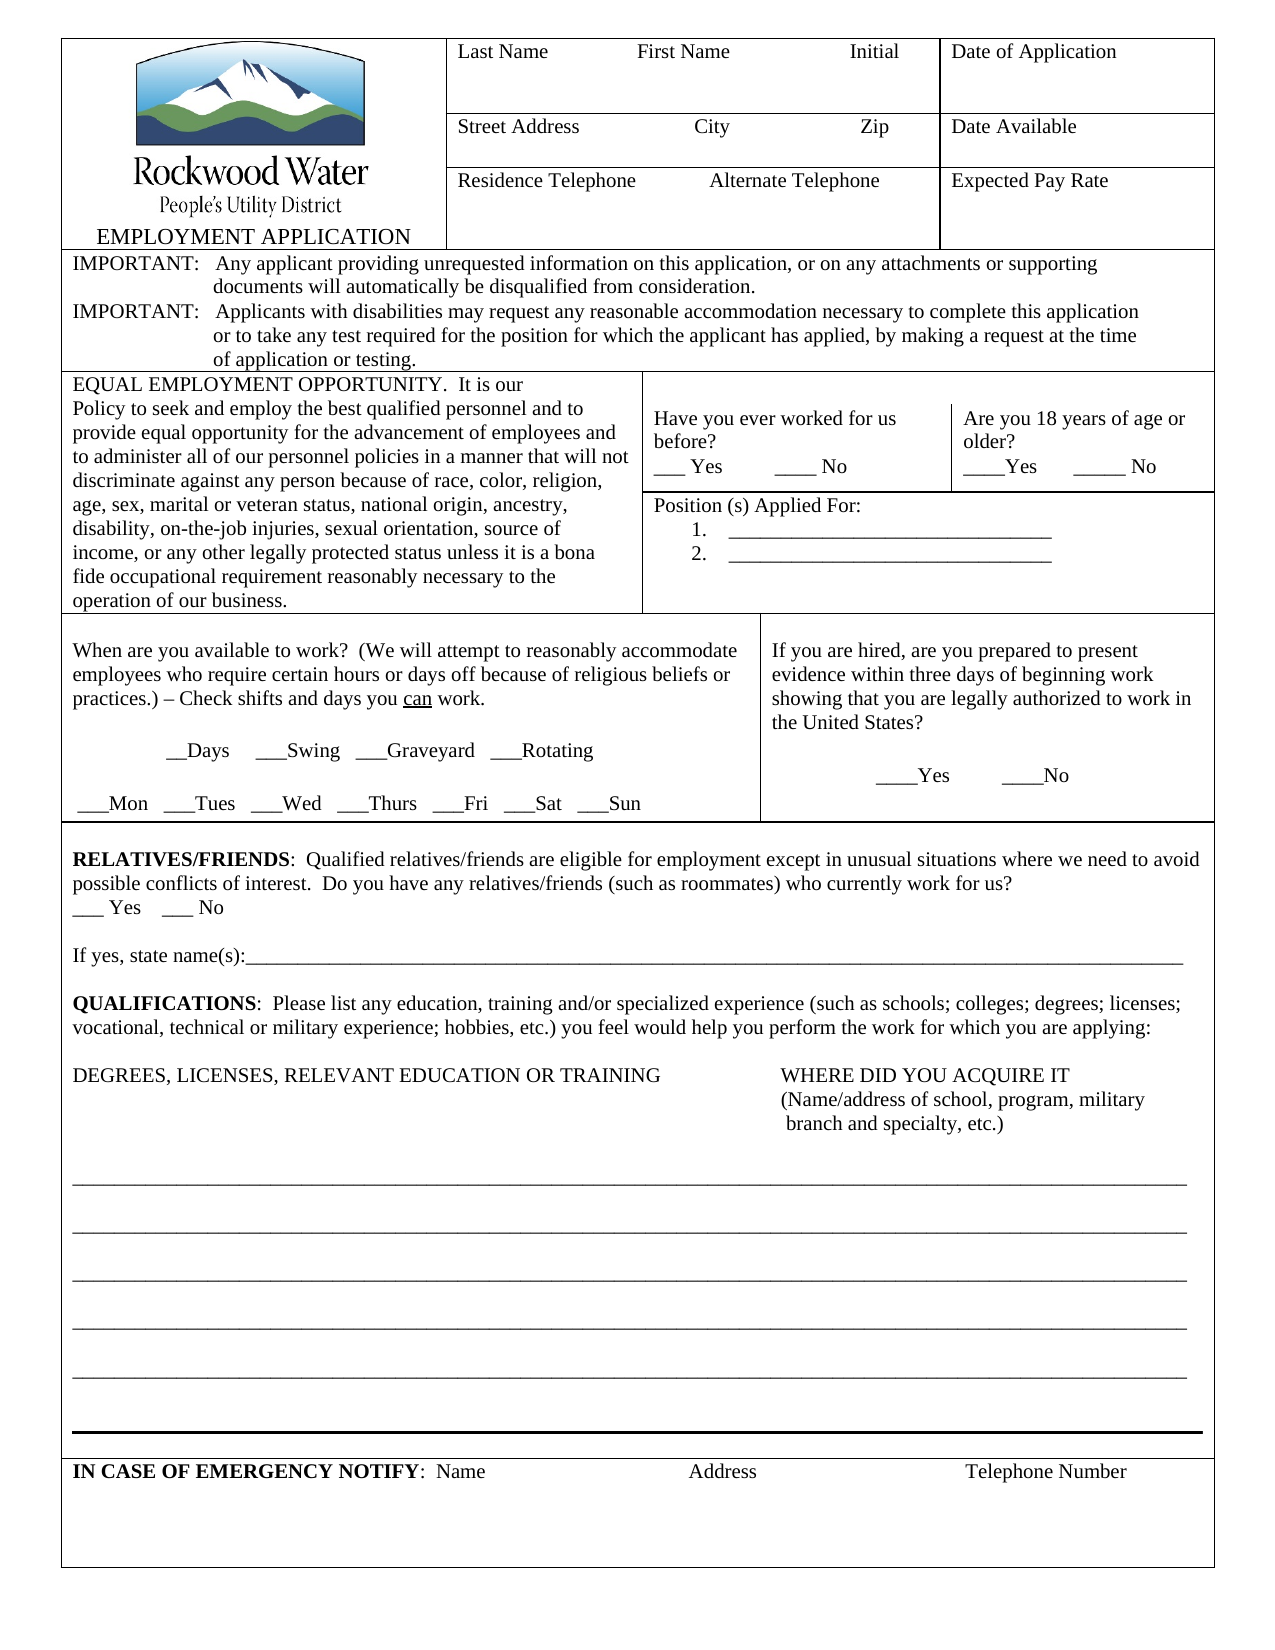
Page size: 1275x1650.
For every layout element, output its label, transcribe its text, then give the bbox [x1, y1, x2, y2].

table_cell Position (s) Applied For: _______________________________ _______________________________ [643, 493, 1214, 612]
table_cell Are you 18 years of age or older? ____Yes _____ No [952, 404, 1214, 491]
table_header Last Name First Name Initial [447, 39, 939, 112]
table_cell Residence Telephone Alternate Telephone [447, 168, 939, 249]
table_header EMPLOYMENT APPLICATION [62, 39, 446, 249]
table_header Date of Application [941, 39, 1214, 112]
table_cell When are you available to work? (We will attempt to reasonably accommodate employees who require certain hours or days off because of religious beliefs or practices.) – Check shifts and days you can work. __Days ___Swing ___Graveyard ___Rotating ___Mon ___Tues ___Wed ___Thurs ___Fri ___Sat ___Sun [62, 614, 760, 821]
table_cell If you are hired, are you prepared to present evidence within three days of beginning work showing that you are legally authorized to work in the ? ____Yes ____No [761, 614, 1214, 821]
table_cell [62, 1459, 1214, 1567]
table_cell Have you ever worked for us before? ___ Yes ____ No [643, 404, 951, 491]
table_cell Date Available [941, 114, 1214, 167]
table_cell Expected Pay Rate [941, 168, 1214, 249]
table_cell IMPORTANT: Any applicant providing unrequested information on this application, or on any attachments or supporting documents will automatically be disqualified from consideration. IMPORTANT: Applicants with disabilities may request any reasonable accommodation necessary to complete this application or to take any test required for the position for which the applicant has applied, by making a request at the time of application or testing. [62, 250, 1214, 371]
table_cell EQUAL EMPLOYMENT . It is our Policy to seek and employ the best qualified personnel and to provide equal opportunity for the advancement of employees and to administer all of our personnel policies in a manner that will not discriminate against any person because of race, color, religion, age, sex, marital or veteran status, national origin, ancestry, disability, on-the-job injuries, sexual orientation, source of income, or any other legally protected status unless it is a bona fide occupational requirement reasonably necessary to the operation of our business. [62, 372, 642, 612]
table_cell [643, 372, 1214, 404]
table_cell RELATIVES/FRIENDS: Qualified relatives/friends are eligible for employment except in unusual situations where we need to avoid possible conflicts of interest. Do you have any relatives/friends (such as roommates) who currently work for us? ___ Yes ___ No If yes, state name(s):__________________________________________________________________________________________ QUALIFICATIONS: Please list any education, training and/or specialized experience (such as schools; colleges; degrees; licenses; vocational, technical or military experience; hobbies, etc.) you feel would help you perform the work for which you are applying: DEGREES, LICENSES, RELEVANT EDUCATION OR TRAINING WHERE DID YOU ACQUIRE IT (Name/address of school, program, military branch and specialty, etc.) ___________________________________________________________________________________________________________ ___________________________________________________________________________________________________________ ___________________________________________________________________________________________________________ ___________________________________________________________________________________________________________ ___________________________________________________________________________________________________________ [62, 823, 1214, 1458]
table_cell Street Address City Zip [447, 114, 939, 167]
